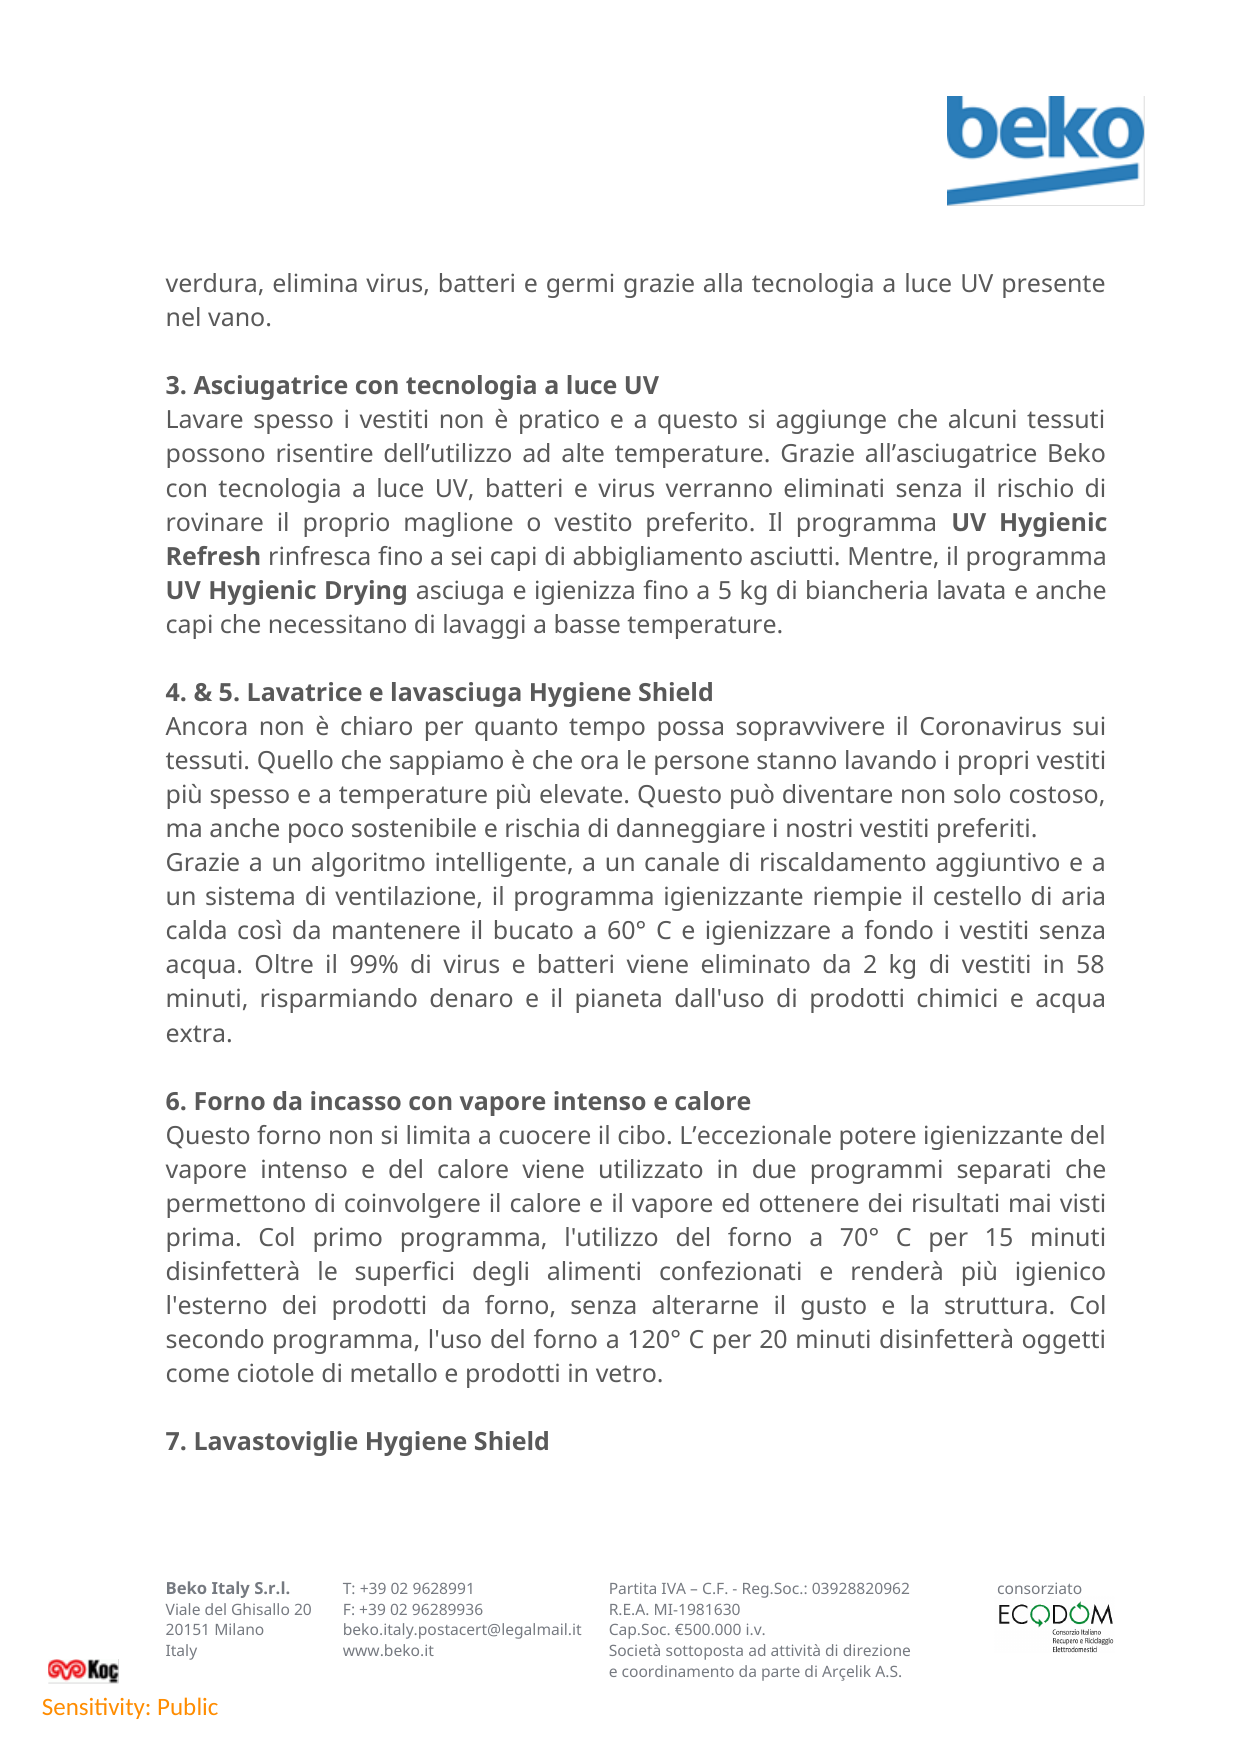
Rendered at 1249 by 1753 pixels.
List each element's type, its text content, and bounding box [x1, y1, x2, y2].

text Grazie a un algoritmo intelligente, a un canale di riscaldamento aggiuntivo e a un sistema di ventilazione, il programma igienizzante riempie il cestello di aria calda così da mantenere il bucato a 60° C e igienizzare a fondo i vestiti senza acqua. Oltre il 99% di virus e batteri viene eliminato da 2 kg di vestiti in 58 minuti, risparmiando denaro e il pianeta dall'uso di prodotti chimici e acqua extra. [165, 845, 1107, 1049]
text 7. Lavastoviglie Hygiene Shield [165, 1424, 1107, 1458]
text 6. Forno da incasso con vapore intenso e calore [165, 1083, 1107, 1117]
text 4. & 5. Lavatrice e lavasciuga Hygiene Shield [165, 674, 1107, 709]
text Questo forno non si limita a cuocere il cibo. L’eccezionale potere igienizzante del vapore intenso e del calore viene utilizzato in due programmi separati che permettono di coinvolgere il calore e il vapore ed ottenere dei risultati mai visti prima. Col primo programma, l'utilizzo del forno a 70° C per 15 minuti disinfetterà le superfici degli alimenti confezionati e renderà più igienico l'esterno dei prodotti da forno, senza alterarne il gusto e la struttura. Col secondo programma, l'uso del forno a 120° C per 20 minuti disinfetterà oggetti come ciotole di metallo e prodotti in vetro. [165, 1117, 1107, 1390]
text Lavare spesso i vestiti non è pratico e a questo si aggiunge che alcuni tessuti possono risentire dell’utilizzo ad alte temperature. Grazie all’asciugatrice Beko con tecnologia a luce UV, batteri e virus verranno eliminati senza il rischio di rovinare il proprio maglione o vestito preferito. Il programma UV Hygienic Refresh rinfresca fino a sei capi di abbigliamento asciutti. Mentre, il programma UV Hygienic Drying asciuga e igienizza fino a 5 kg di biancheria lavata e anche capi che necessitano di lavaggi a basse temperature. [165, 402, 1107, 641]
picture [947, 96, 1146, 209]
text 3. Asciugatrice con tecnologia a luce UV [165, 368, 1107, 402]
picture [994, 1596, 1115, 1653]
text Ancora non è chiaro per quanto tempo possa sopravvivere il Coronavirus sui tessuti. Quello che sappiamo è che ora le persone stanno lavando i propri vestiti più spesso e a temperature più elevate. Questo può diventare non solo costoso, ma anche poco sostenibile e rischia di danneggiare i nostri vestiti preferiti. [165, 709, 1107, 845]
picture [48, 1659, 122, 1685]
